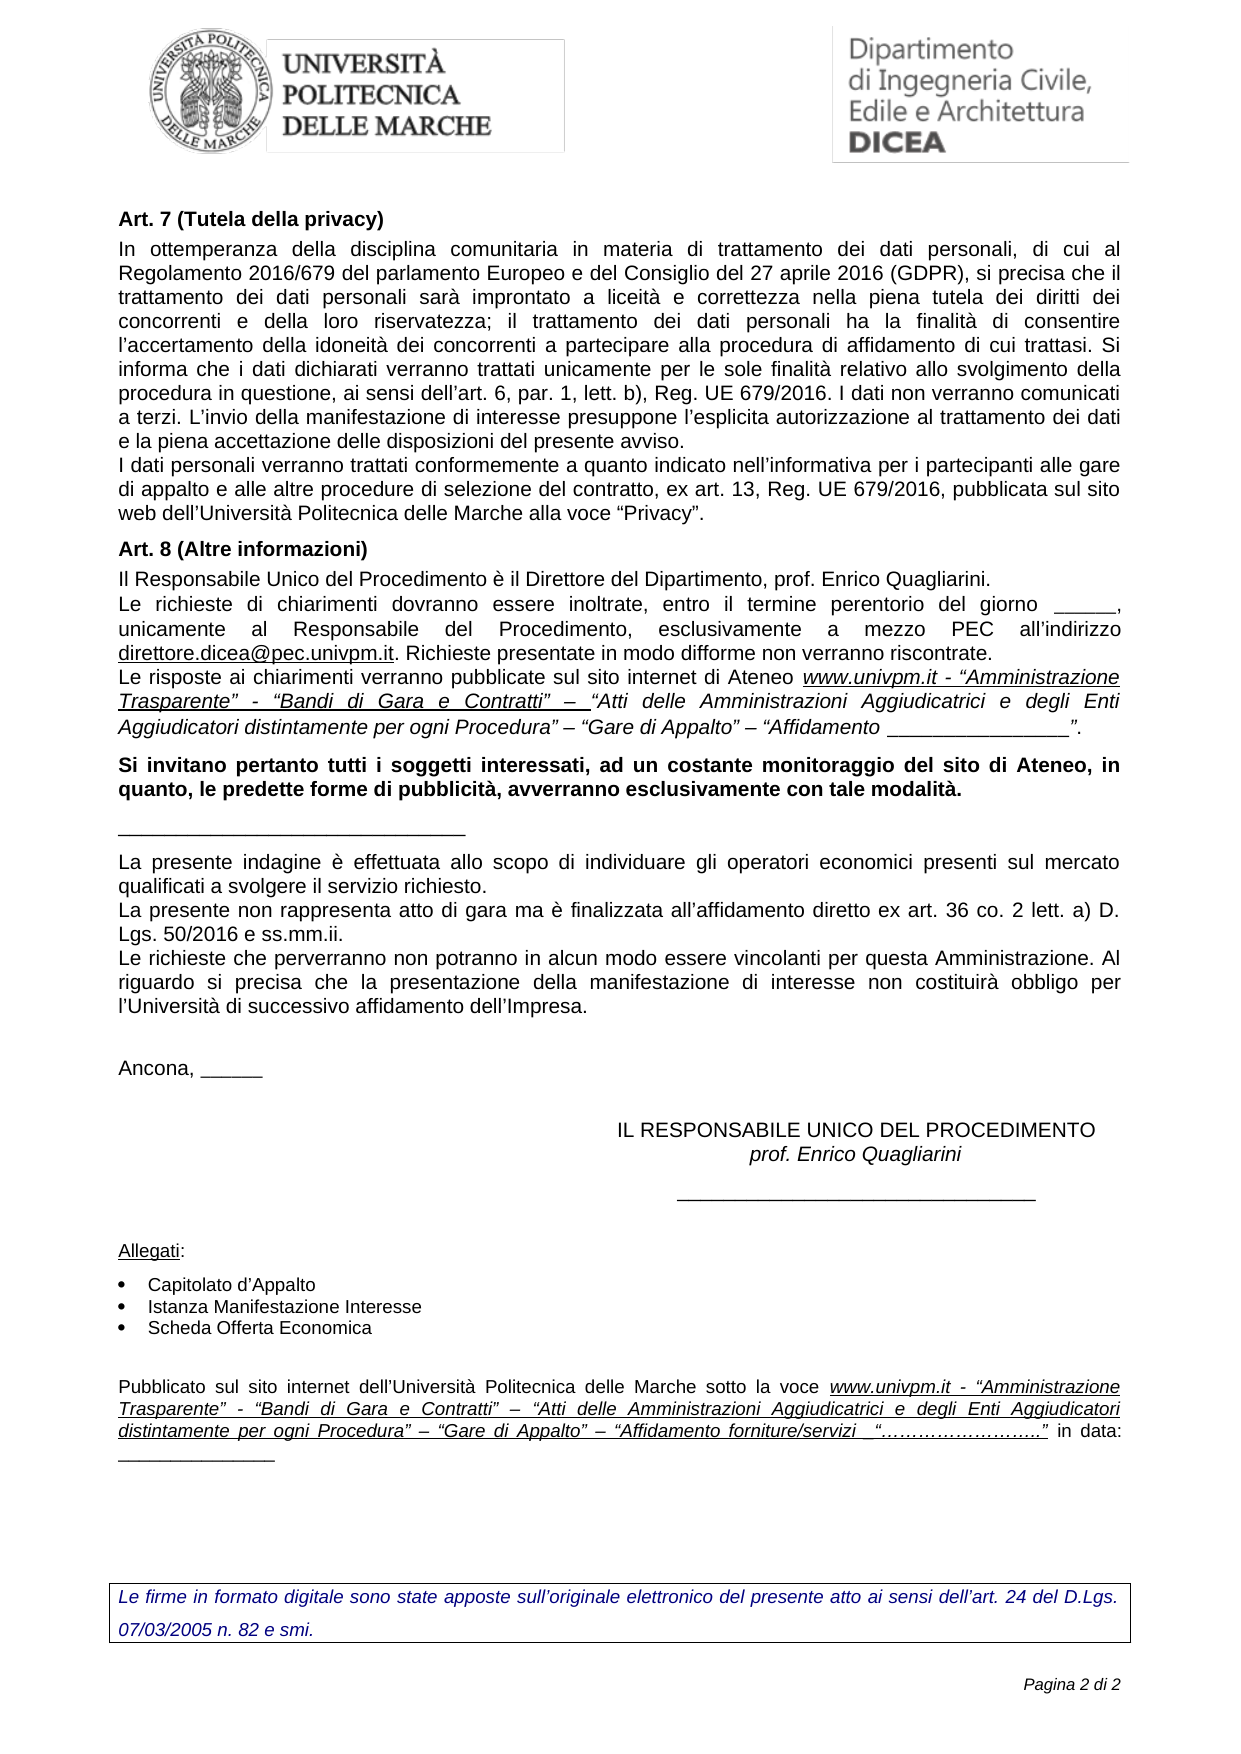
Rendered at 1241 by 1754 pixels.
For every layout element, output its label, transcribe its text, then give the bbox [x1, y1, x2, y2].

text Le richieste che perverranno non potranno in alcun modo essere vincolanti per questa Amministrazione. Al riguardo si precisa che la presentazione della manifestazione di interesse non costituirà obbligo per l’Università di successivo affidamento dell’Impresa. [118, 946, 1122, 1017]
list Capitolato d’Appalto [118, 1274, 1122, 1296]
text ______________________________ [118, 813, 1122, 837]
list Scheda Offerta Economica [118, 1317, 1122, 1339]
text prof. Enrico Quagliarini [118, 1142, 1122, 1166]
text Art. 8 (Altre informazioni) [118, 537, 1122, 561]
text Le risposte ai chiarimenti verranno pubblicate sul sito internet di Ateneo www.univpm.it - “Amministrazione Trasparente” - “Bandi di Gara e Contratti” – “Atti delle Amministrazioni Aggiudicatrici e degli Enti Aggiudicatori distintamente per ogni Procedura” – “Gare di Appalto” – “Affidamento ”. [118, 664, 1122, 740]
picture [148, 26, 1130, 164]
text La presente non rappresenta atto di gara ma è finalizzata all’affidamento diretto ex art. 36 co. 2 lett. a) D. Lgs. 50/2016 e ss.mm.ii. [118, 898, 1122, 946]
text La presente indagine è effettuata allo scopo di individuare gli operatori economici presenti sul mercato qualificati a svolgere il servizio richiesto. [118, 850, 1122, 898]
text _______________________________ [118, 1178, 1122, 1202]
text Le richieste di chiarimenti dovranno essere inoltrate, entro il termine perentorio del giorno , unicamente al Responsabile del Procedimento, esclusivamente a mezzo PEC all’indirizzo direttore.dicea@pec.univpm.it. Richieste presentate in modo difforme non verranno riscontrate. [118, 591, 1122, 664]
text Il Responsabile Unico del Procedimento è il Direttore del Dipartimento, prof. Enrico Quagliarini. [118, 567, 1122, 591]
text Ancona, [118, 1055, 1122, 1080]
text Si invitano pertanto tutti i soggetti interessati, ad un costante monitoraggio del sito di Ateneo, in quanto, le predette forme di pubblicità, avverranno esclusivamente con tale modalità. [118, 753, 1122, 801]
text Art. 7 (Tutela della privacy) [118, 207, 1122, 231]
list Istanza Manifestazione Interesse [118, 1296, 1122, 1317]
text IL RESPONSABILE UNICO DEL PROCEDIMENTO [118, 1118, 1122, 1142]
text Pubblicato sul sito internet dell’Università Politecnica delle Marche sotto la voce www.univpm.it - “Amministrazione Trasparente” - “Bandi di Gara e Contratti” – “Atti delle Amministrazioni Aggiudicatrici e degli Enti Aggiudicatori distintamente per ogni Procedura” – “Gare di Appalto” – “Affidamento forniture/servizi _“……………………..” in data: _______________ [118, 1376, 1122, 1463]
text In ottemperanza della disciplina comunitaria in materia di trattamento dei dati personali, di cui al Regolamento 2016/679 del parlamento Europeo e del Consiglio del 27 aprile 2016 (GDPR), si precisa che il trattamento dei dati personali sarà improntato a liceità e correttezza nella piena tutela dei diritti dei concorrenti e della loro riservatezza; il trattamento dei dati personali ha la finalità di consentire l’accertamento della idoneità dei concorrenti a partecipare alla procedura di affidamento di cui trattasi. Si informa che i dati dichiarati verranno trattati unicamente per le sole finalità relativo allo svolgimento della procedura in questione, ai sensi dell’art. 6, par. 1, lett. b), Reg. UE 679/2016. I dati non verranno comunicati a terzi. L’invio della manifestazione di interesse presuppone l’esplicita autorizzazione al trattamento dei dati e la piena accettazione delle disposizioni del presente avviso. [118, 237, 1122, 453]
text I dati personali verranno trattati conformemente a quanto indicato nell’informativa per i partecipanti alle gare di appalto e alle altre procedure di selezione del contratto, ex art. 13, Reg. UE 679/2016, pubblicata sul sito web dell’Università Politecnica delle Marche alla voce “Privacy”. [118, 453, 1122, 524]
text Allegati: [118, 1240, 1122, 1261]
